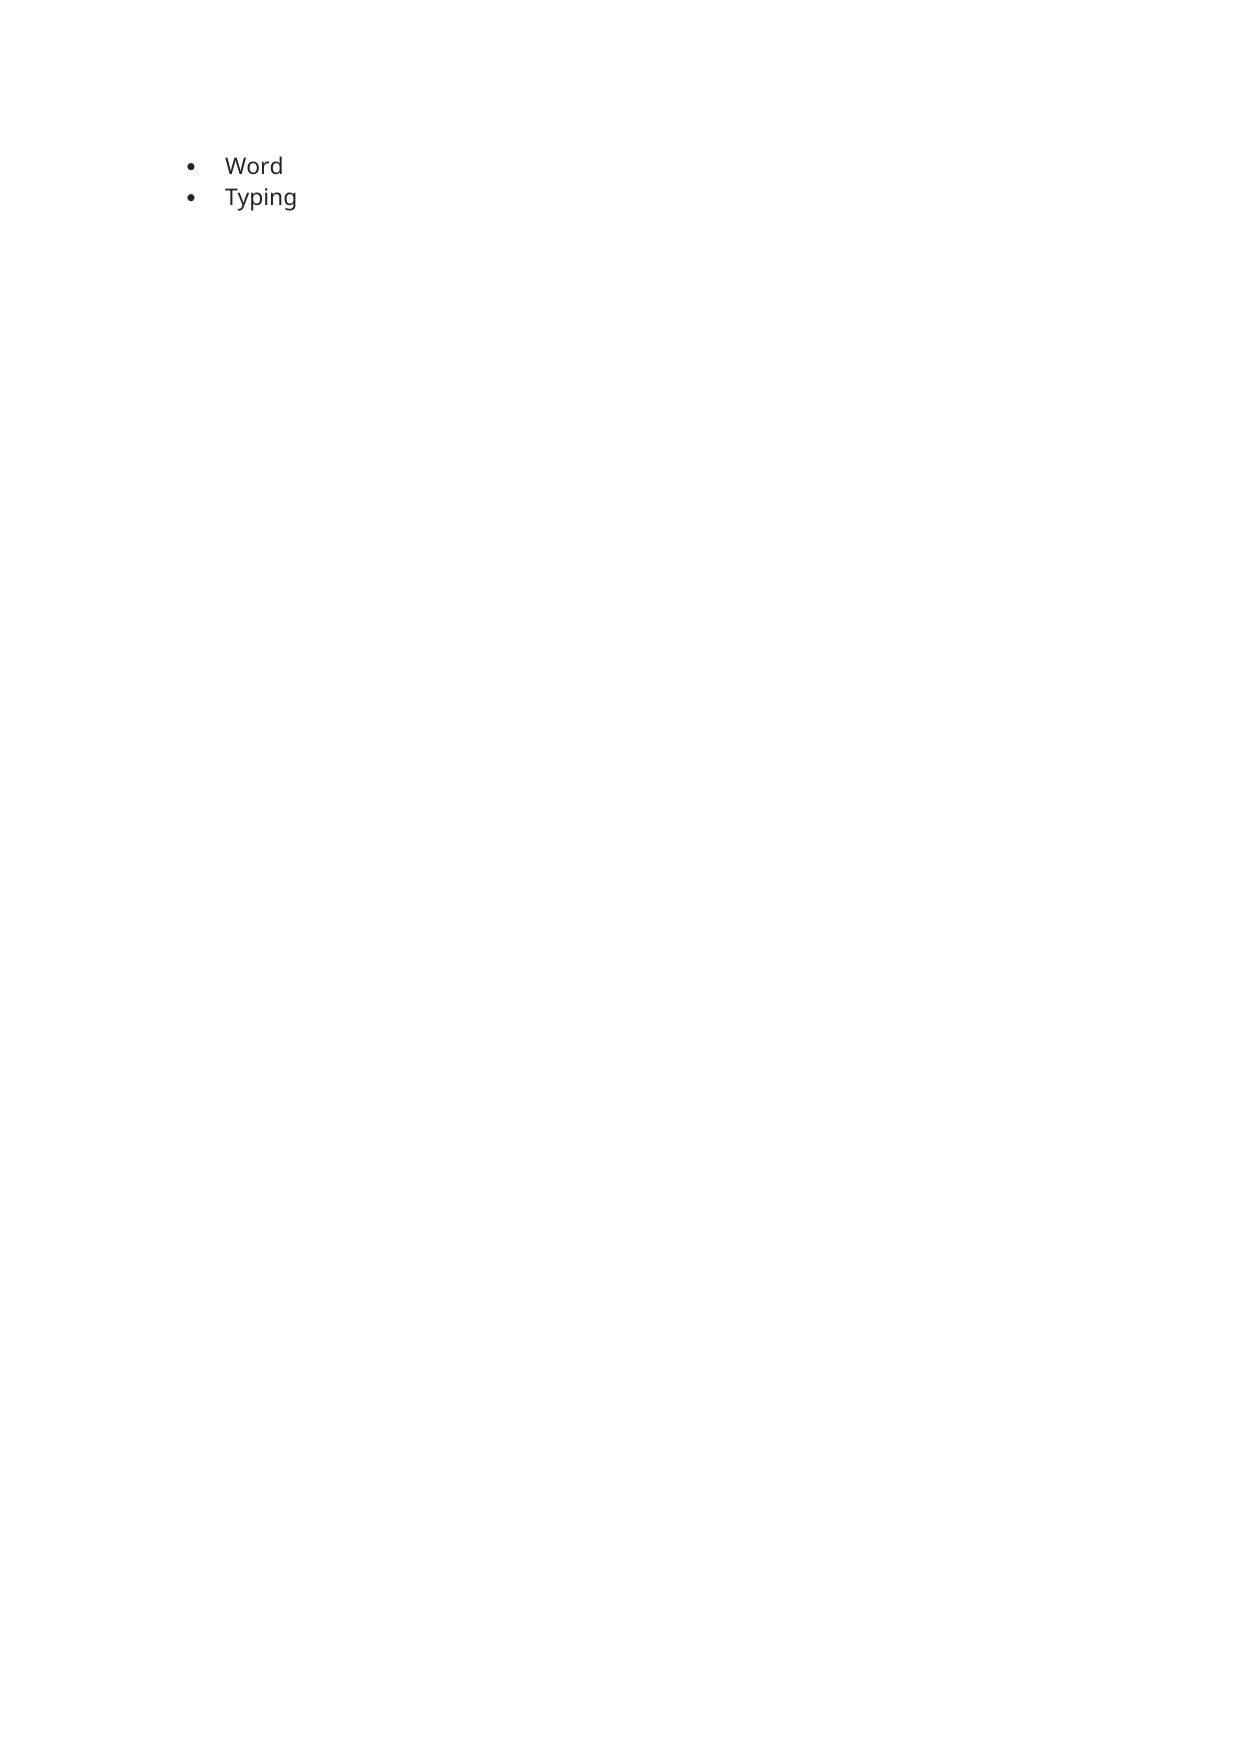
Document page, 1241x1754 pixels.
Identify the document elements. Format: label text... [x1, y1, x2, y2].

list Word [187, 150, 1090, 181]
list Typing [187, 181, 1090, 212]
